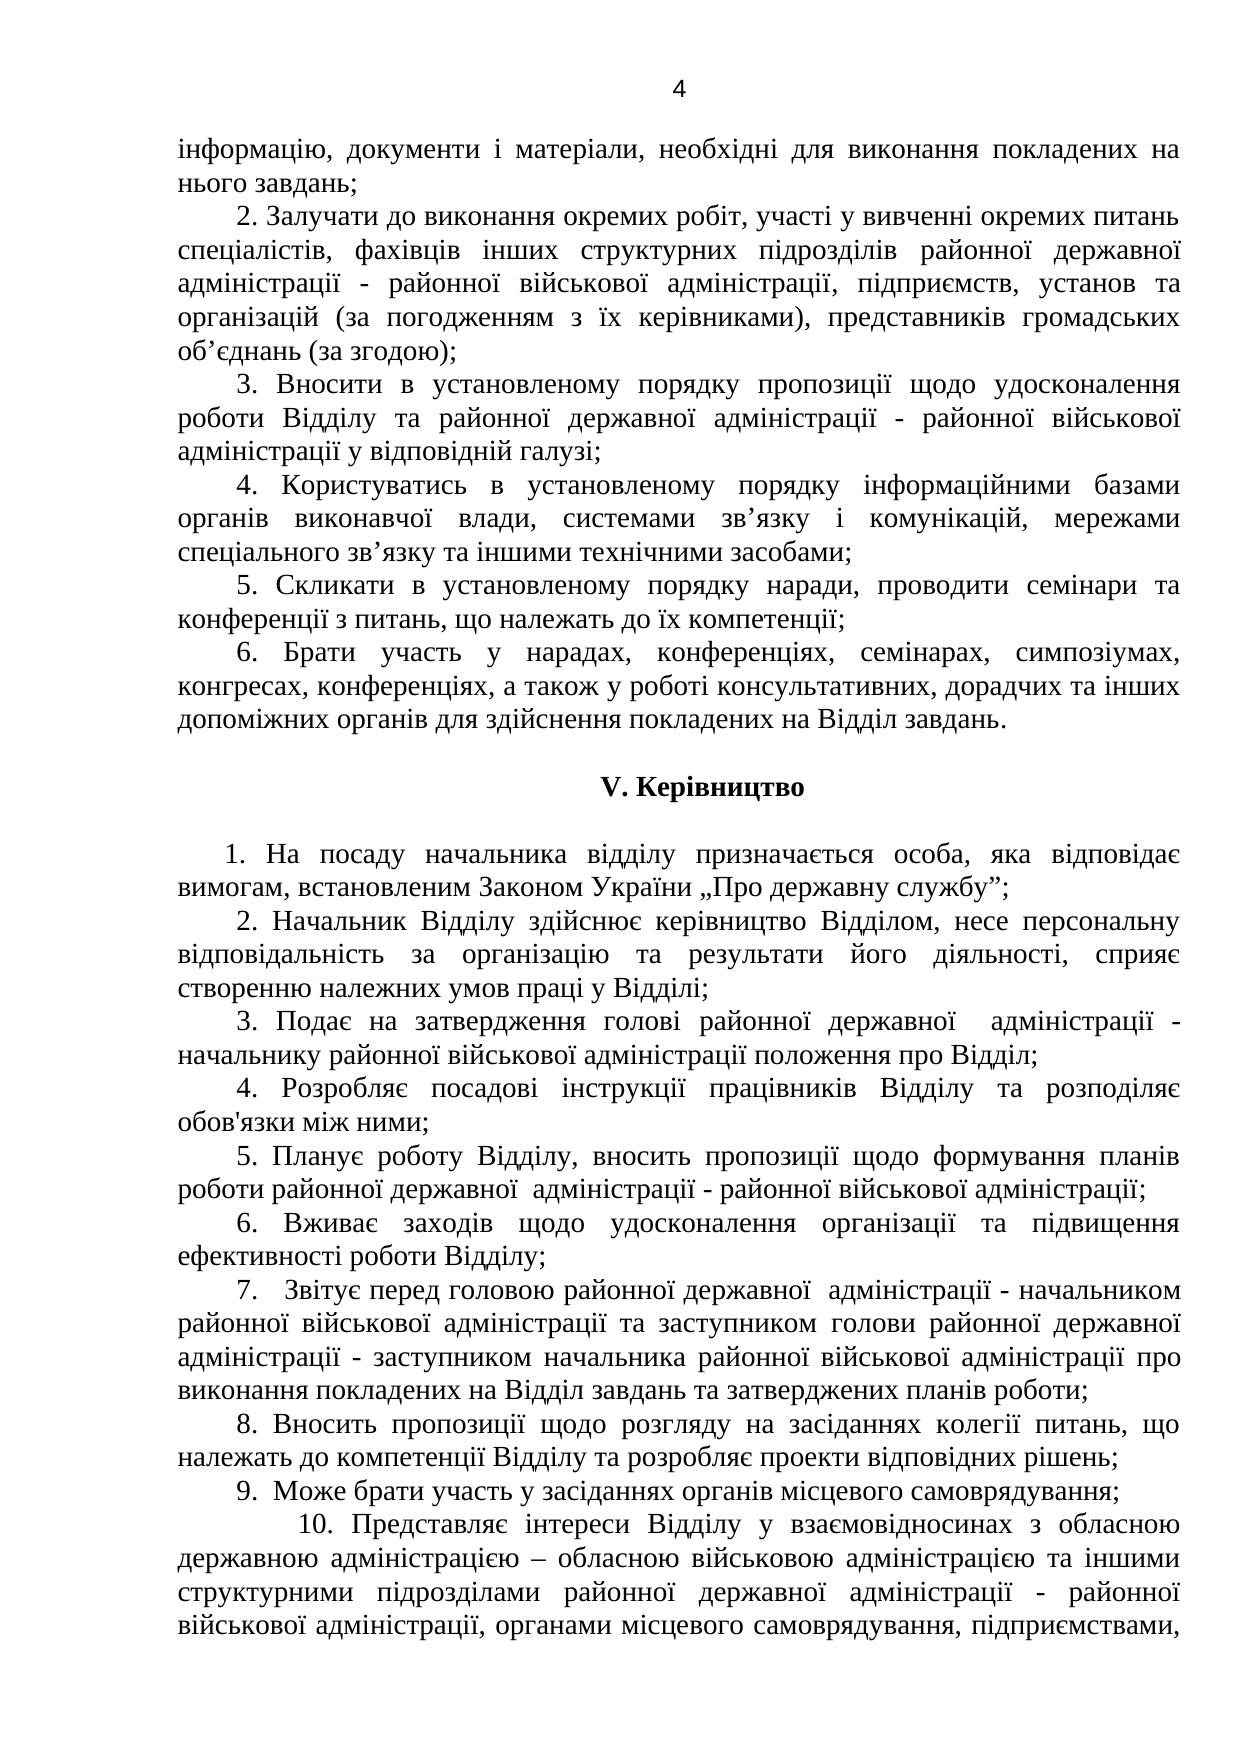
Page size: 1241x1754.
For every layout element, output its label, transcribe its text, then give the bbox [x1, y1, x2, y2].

text V. Керівництво [177, 769, 1181, 802]
text 6. Вживає заходів щодо удосконалення організації та підвищення ефективності роботи Відділу; [177, 1205, 1181, 1272]
text 8. Вносить пропозиції щодо розгляду на засіданнях колегії питань, що належать до компетенції Відділу та розробляє проекти відповідних рішень; [177, 1406, 1181, 1473]
text 3. Вносити в установленому порядку пропозиції щодо удосконалення роботи Відділу та районної державної адміністрації - районної військової адміністрації у відповідній галузі; [177, 366, 1181, 467]
text 1. На посаду начальника відділу призначається особа, яка відповідає вимогам, встановленим Законом України „Про державну службу”; [177, 836, 1181, 903]
text 5. Планує роботу Відділу, вносить пропозиції щодо формування планів роботи районної державної адміністрації - районної військової адміністрації; [177, 1138, 1181, 1205]
text 9. Може брати участь у засіданнях органів місцевого самоврядування; [177, 1473, 1181, 1507]
text 4. Розробляє посадові інструкції працівників Відділу та розподіляє обов'язки між ними; [177, 1071, 1181, 1138]
text 2. Залучати до виконання окремих робіт, участі у вивченні окремих питань спеціалістів, фахівців інших структурних підрозділів районної державної адміністрації - районної військової адміністрації, підприємств, установ та організацій (за погодженням з їх керівниками), представників громадських об’єднань (за згодою); [177, 198, 1181, 366]
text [177, 1507, 1181, 1641]
text 5. Скликати в установленому порядку наради, проводити семінари та конференції з питань, що належать до їх компетенції; [177, 567, 1181, 634]
text 2. Начальник Відділу здійснює керівництво Відділом, несе персональну відповідальність за організацію та результати його діяльності, сприяє створенню належних умов праці у Відділі; [177, 903, 1181, 1003]
text 3. Подає на затвердження голові районної державної адміністрації - начальнику районної військової адміністрації положення про Відділ; [177, 1003, 1181, 1071]
text 7. Звітує перед головою районної державної адміністрації - начальником районної військової адміністрації та заступником голови районної державної адміністрації - заступником начальника районної військової адміністрації про виконання покладених на Відділ завдань та затверджених планів роботи; [177, 1272, 1181, 1406]
text 6. Брати участь у нарадах, конференціях, семінарах, симпозіумах, конгресах, конференціях, а також у роботі консультативних, дорадчих та інших допоміжних органів для здійснення покладених на Відділ завдань. [177, 634, 1181, 735]
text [177, 131, 1181, 198]
text 4. Користуватись в установленому порядку інформаційними базами органів виконавчої влади, системами зв’язку і комунікацій, мережами спеціального зв’язку та іншими технічними засобами; [177, 467, 1181, 567]
